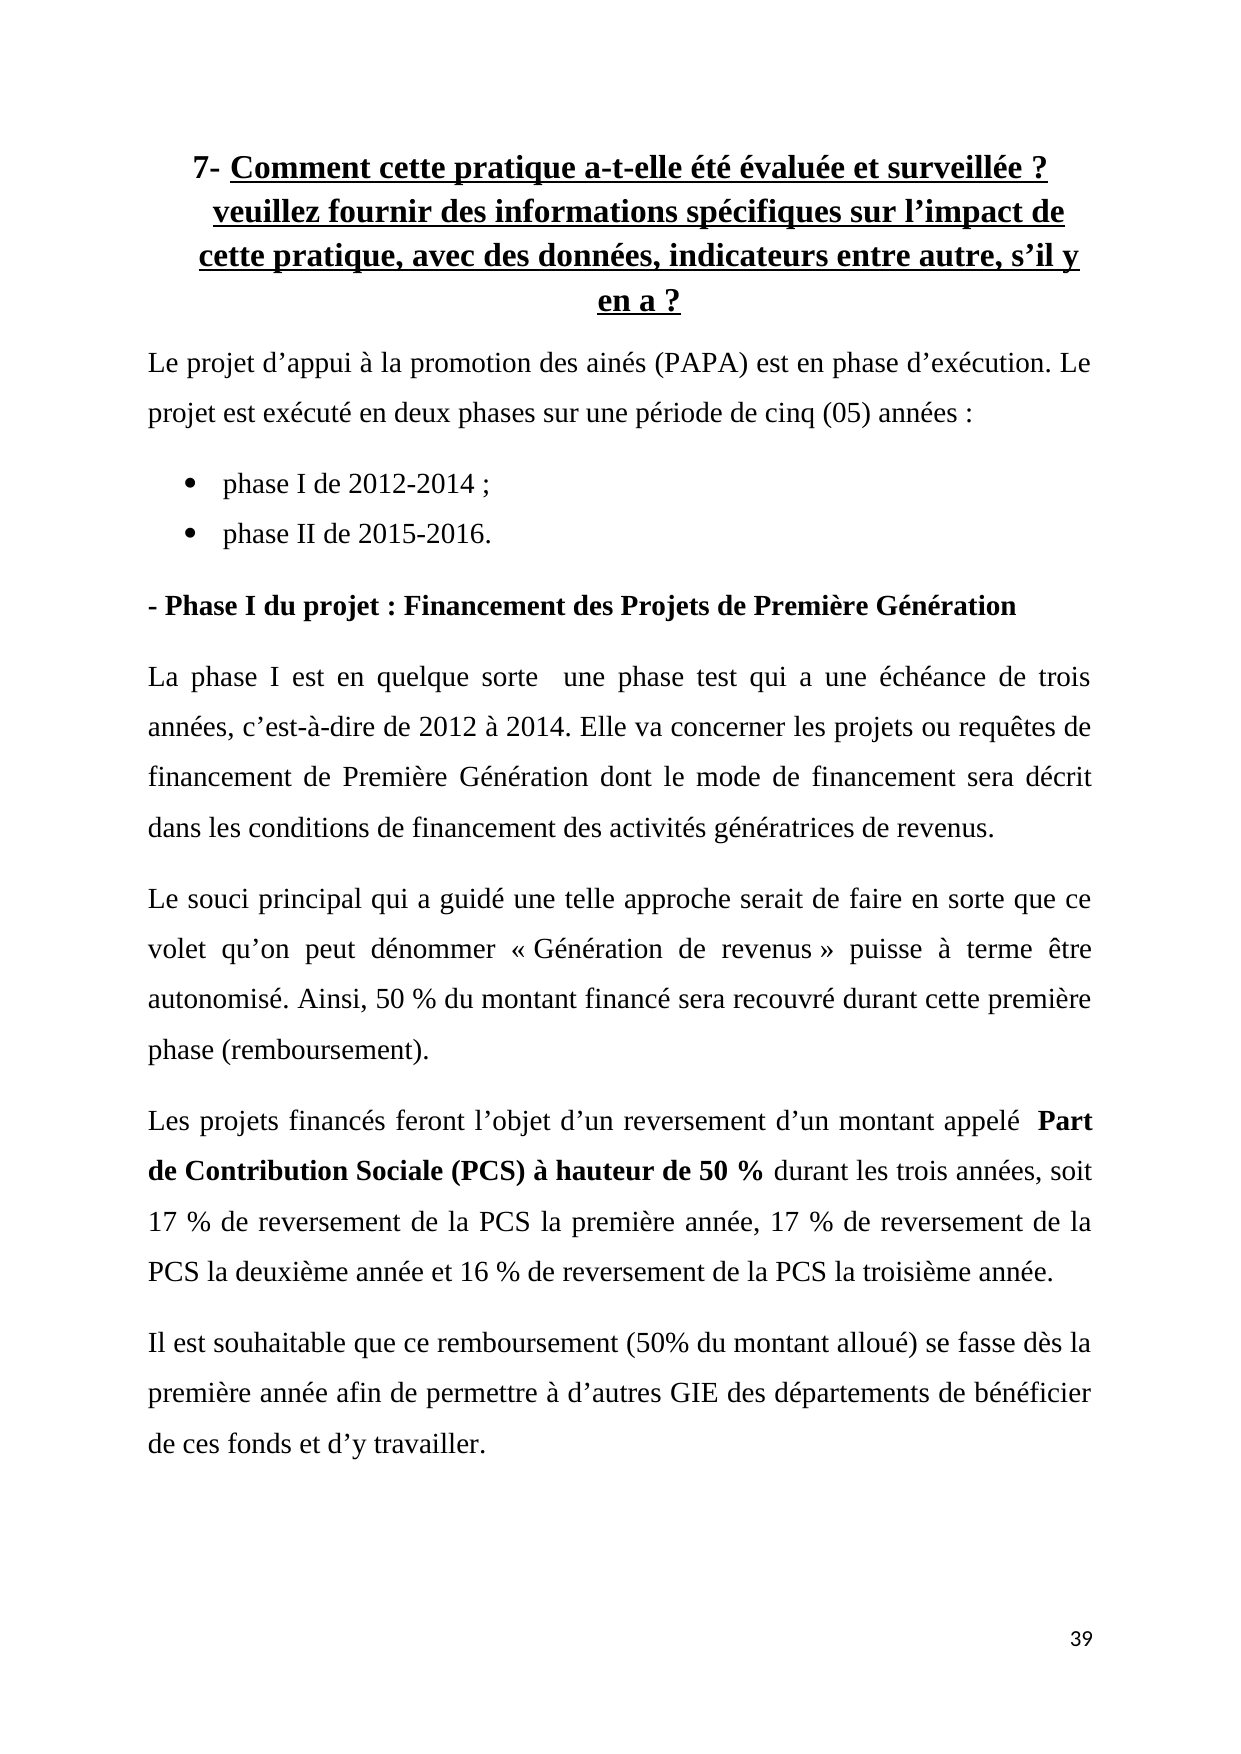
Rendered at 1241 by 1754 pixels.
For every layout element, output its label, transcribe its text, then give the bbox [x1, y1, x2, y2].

list Comment cette pratique a-t-elle été évaluée et surveillée ? veuillez fournir des informations spécifiques sur l’impact de cette pratique, avec des données, indicateurs entre autre, s’il y en a ? [148, 148, 1093, 318]
text Il est souhaitable que ce remboursement (50% du montant alloué) se fasse dès la première année afin de permettre à d’autres GIE des départements de bénéficier de ces fonds et d’y travailler. [148, 1325, 1093, 1459]
text Le projet d’appui à la promotion des ainés (PAPA) est en phase d’exécution. Le projet est exécuté en deux phases sur une période de cinq (05) années : [148, 345, 1093, 428]
text La phase I est en quelque sorte une phase test qui a une échéance de trois années, c’est-à-dire de 2012 à 2014. Elle va concerner les projets ou requêtes de financement de Première Génération dont le mode de financement sera décrit dans les conditions de financement des activités génératrices de revenus. [148, 659, 1093, 843]
text Le souci principal qui a guidé une telle approche serait de faire en sorte que ce volet qu’on peut dénommer « Génération de revenus » puisse à terme être autonomisé. Ainsi, 50 % du montant financé sera recouvré durant cette première phase (remboursement). [148, 881, 1093, 1066]
list phase I de 2012-2014 ; [185, 466, 1093, 500]
list phase II de 2015-2016. [185, 517, 1093, 550]
text Les projets financés feront l’objet d’un reversement d’un montant appelé Part de Contribution Sociale (PCS) à hauteur de 50 % durant les trois années, soit 17 % de reversement de la PCS la première année, 17 % de reversement de la PCS la deuxième année et 16 % de reversement de la PCS la troisième année. [148, 1103, 1093, 1288]
text - Phase I du projet : Financement des Projets de Première Génération [148, 588, 1093, 621]
